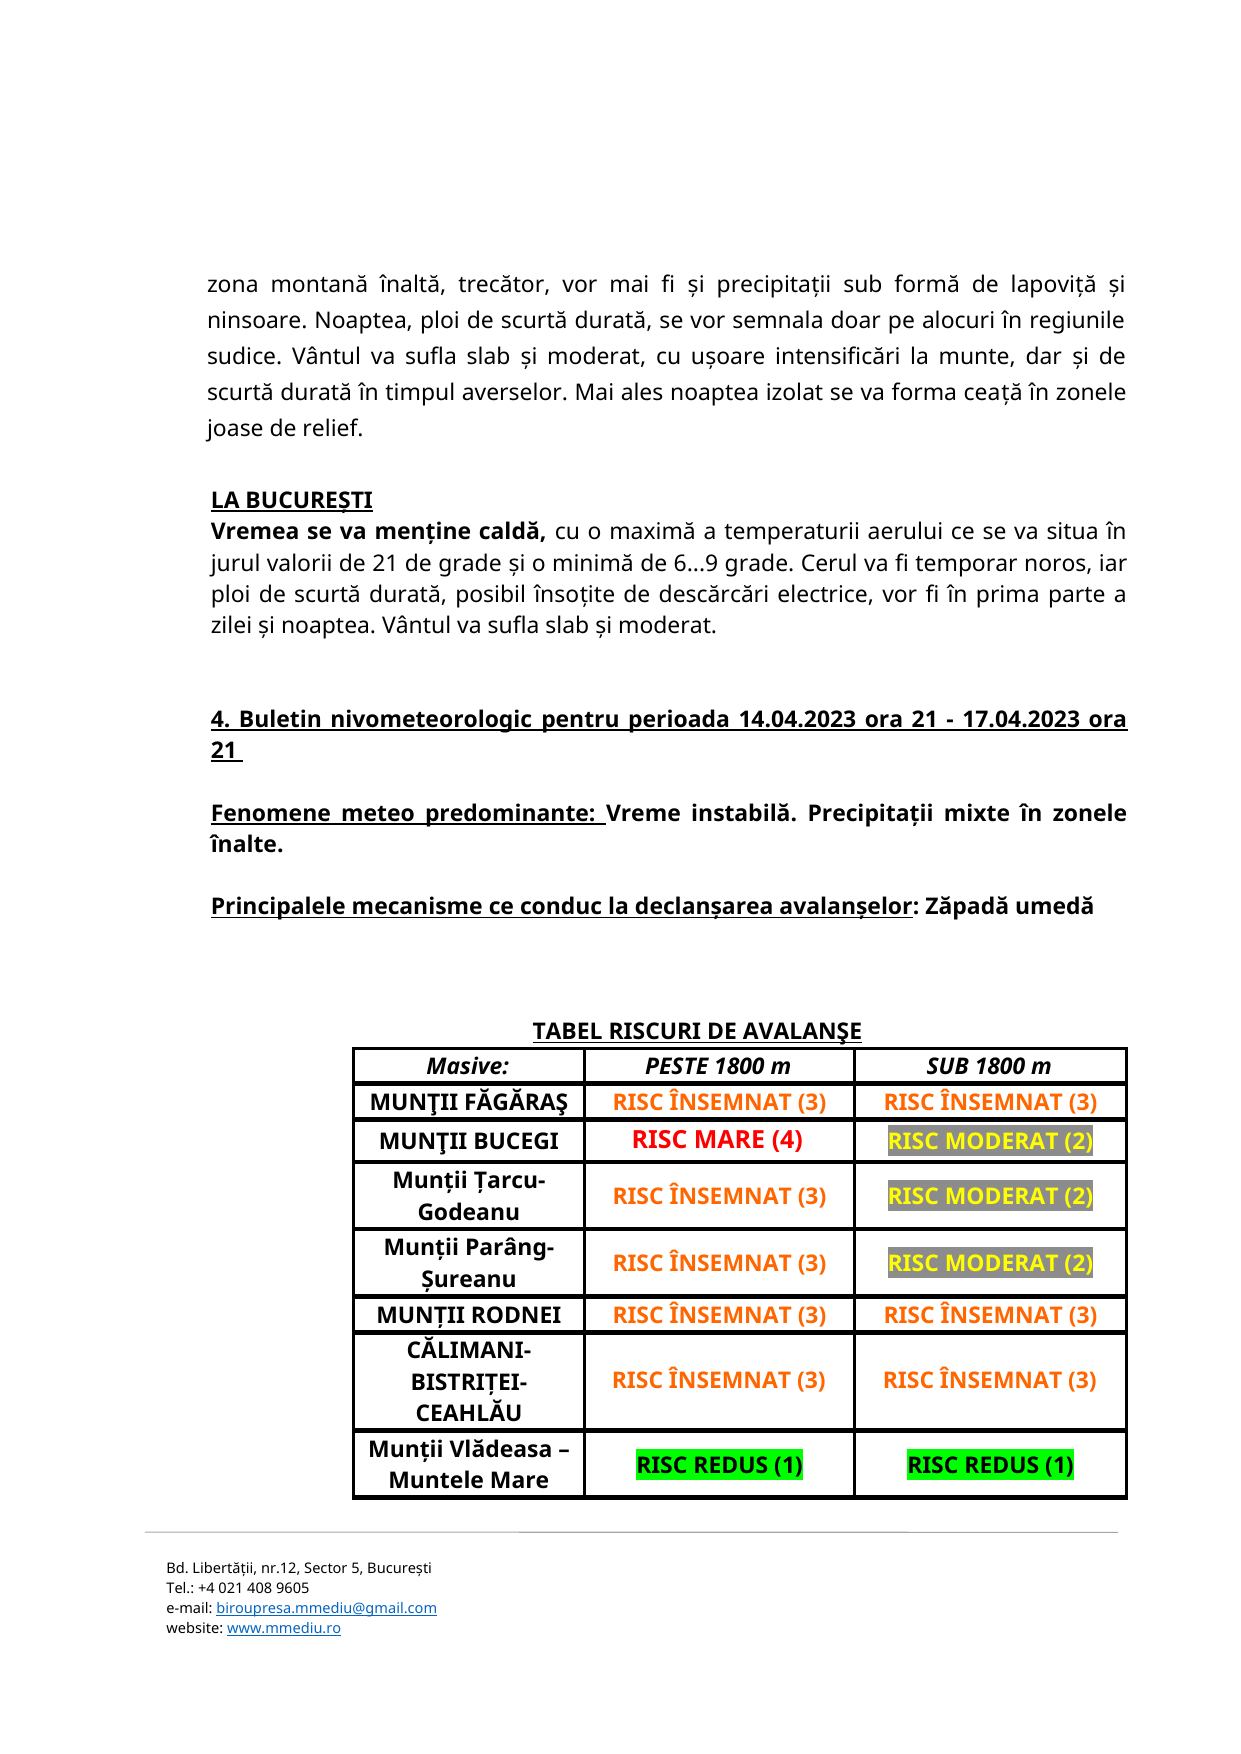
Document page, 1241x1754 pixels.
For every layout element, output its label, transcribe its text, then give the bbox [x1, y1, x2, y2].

table_cell MUNŢII FĂGĂRAŞ [355, 1086, 583, 1117]
table_cell Munții Parâng- Șureanu [355, 1231, 583, 1294]
table_cell RISC MARE (4) [586, 1122, 853, 1159]
table_header PESTE 1800 m [586, 1050, 853, 1081]
table_cell RISC ÎNSEMNAT (3) [586, 1164, 853, 1227]
text Fenomene meteo predominante: Vreme instabilă. Precipitații mixte în zonele înalte. [211, 797, 1128, 859]
table_cell RISC MODERAT (2) [856, 1231, 1125, 1294]
table_cell MUNŢII BUCEGI [355, 1122, 583, 1159]
text Vremea se va menține caldă, cu o maximă a temperaturii aerului ce se va situa în jurul valorii de 21 de grade și o minimă de 6...9 grade. Cerul va fi temporar noros, iar ploi de scurtă durată, posibil însoțite de descărcări electrice, vor fi în prima parte a zilei și noaptea. Vântul va sufla slab și moderat. [211, 515, 1128, 640]
table_cell RISC REDUS (1) [856, 1433, 1125, 1495]
table_cell RISC ÎNSEMNAT (3) [586, 1335, 853, 1428]
table_cell RISC ÎNSEMNAT (3) [856, 1335, 1125, 1428]
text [207, 268, 1126, 443]
table_cell RISC ÎNSEMNAT (3) [586, 1299, 853, 1330]
table_cell RISC REDUS (1) [586, 1433, 853, 1495]
table_cell RISC MODERAT (2) [856, 1164, 1125, 1227]
table_cell RISC ÎNSEMNAT (3) [856, 1299, 1125, 1330]
table_cell RISC ÎNSEMNAT (3) [586, 1231, 853, 1294]
table_cell Munții Țarcu-Godeanu [355, 1164, 583, 1227]
table_header Masive: [355, 1050, 583, 1081]
table_header SUB 1800 m [856, 1050, 1125, 1081]
table_cell RISC MODERAT (2) [856, 1122, 1125, 1159]
table_cell RISC ÎNSEMNAT (3) [856, 1086, 1125, 1117]
text 4. Buletin nivometeorologic pentru perioada 14.04.2023 ora 21 - 17.04.2023 ora 21 [211, 731, 1128, 765]
table_cell Munții Vlădeasa – Muntele Mare [355, 1433, 583, 1495]
text TABEL RISCURI DE AVALANŞE [192, 1015, 1128, 1047]
table_cell CĂLIMANI-BISTRIȚEI- CEAHLĂU [355, 1335, 583, 1428]
text Principalele mecanisme ce conduc la declanșarea avalanșelor: Zăpadă umedă [211, 890, 1128, 922]
text 4. Buletin nivometeorologic pentru perioada 14.04.2023 ora 21 - 17.04.2023 ora 21 [211, 703, 1128, 729]
table_cell MUNȚII RODNEI [355, 1299, 583, 1330]
table_cell RISC ÎNSEMNAT (3) [586, 1086, 853, 1117]
text LA BUCUREŞTI [211, 484, 1128, 515]
